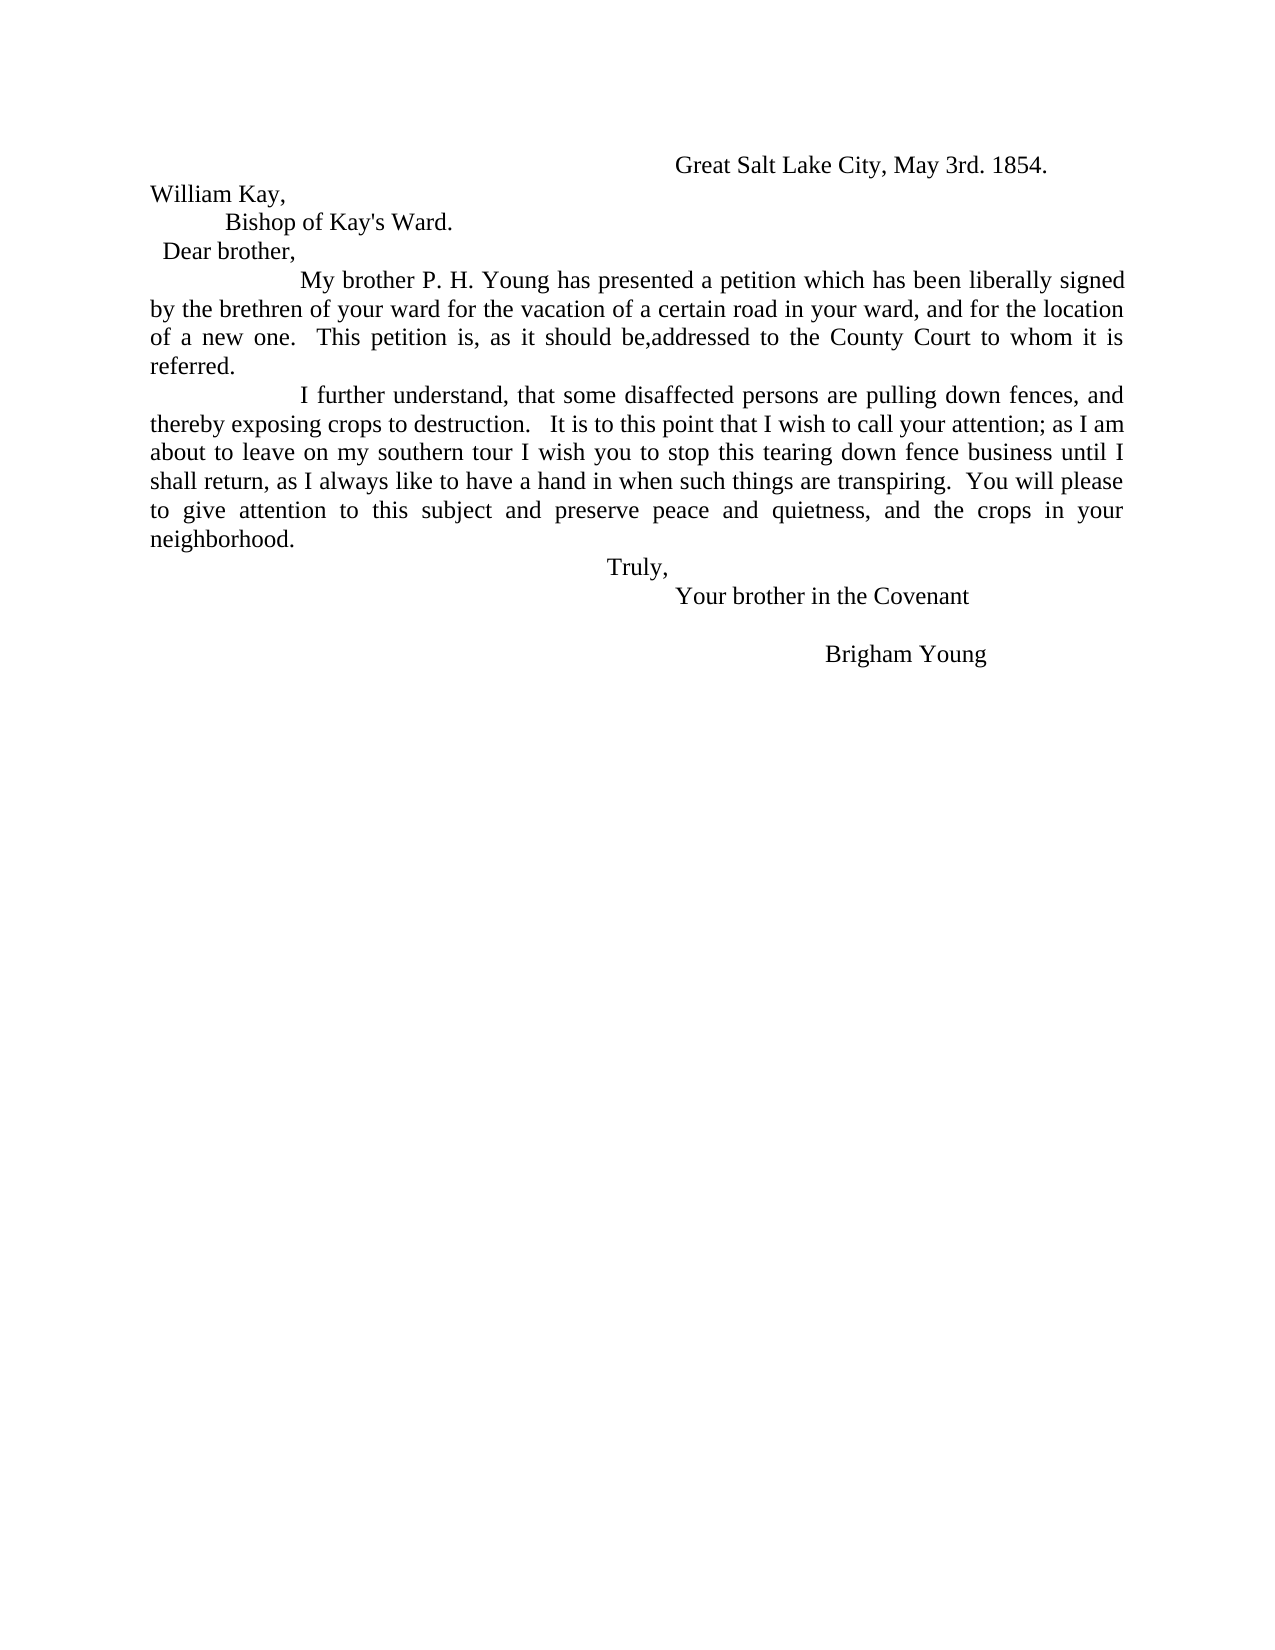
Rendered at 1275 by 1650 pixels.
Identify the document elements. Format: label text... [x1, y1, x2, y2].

text Truly, [150, 552, 1125, 581]
text My brother P. H. Young has presented a petition which has been liberally signed by the brethren of your ward for the vacation of a certain road in your ward, and for the location of a new one. This petition is, as it should be,addressed to the County Court to whom it is referred. [150, 265, 1125, 380]
text Bishop of Kay's Ward. [150, 207, 1125, 236]
text I further understand, that some disaffected persons are pulling down fences, and thereby exposing crops to destruction. It is to this point that I wish to call your attention; as I am about to leave on my southern tour I wish you to stop this tearing down fence business until I shall return, as I always like to have a hand in when such things are transpiring. You will please to give attention to this subject and preserve peace and quietness, and the crops in your neighborhood. [150, 380, 1125, 552]
text Great Salt Lake City, May 3rd. 1854. [300, 150, 1125, 179]
text Dear brother, [150, 236, 1125, 265]
text Brigham Young [150, 639, 1125, 667]
text Your brother in the Covenant [150, 581, 1125, 610]
text William Kay, [150, 179, 1125, 207]
